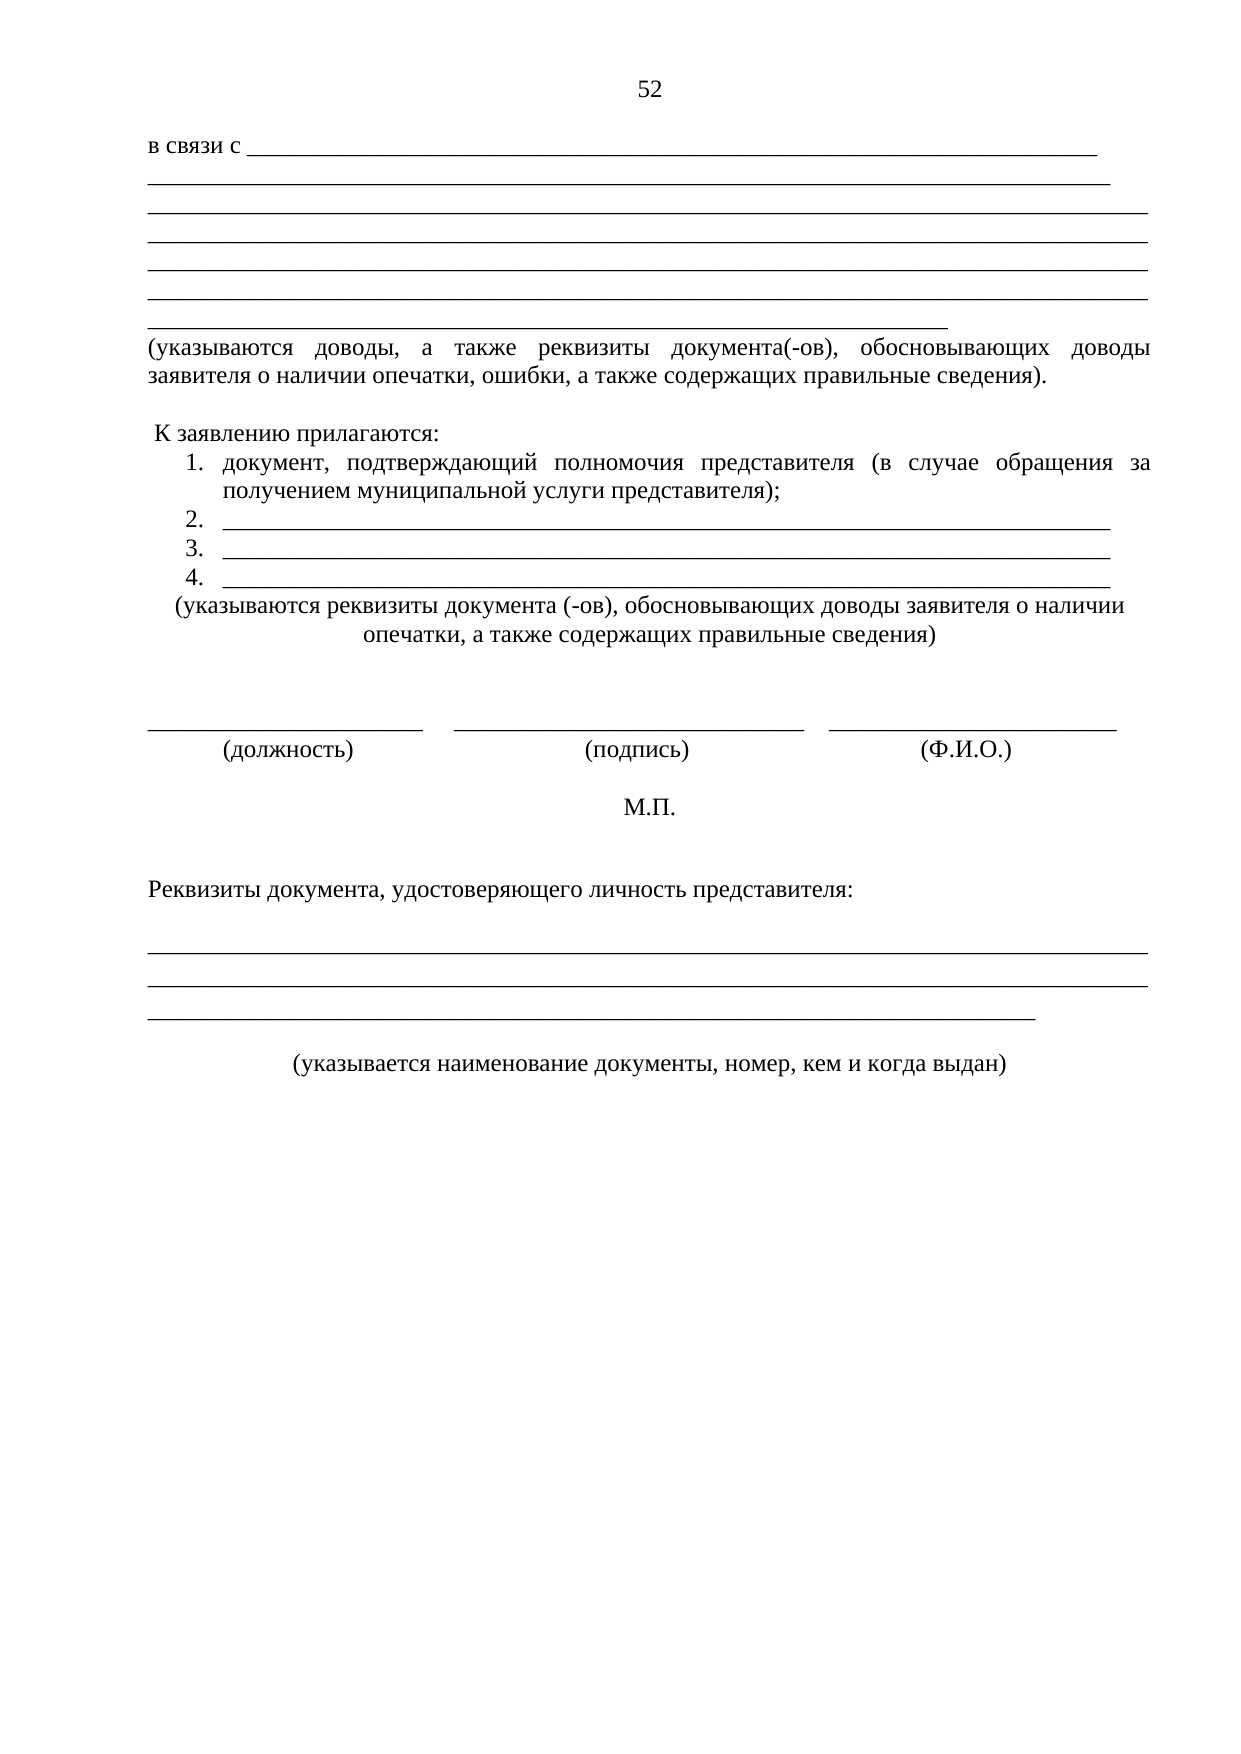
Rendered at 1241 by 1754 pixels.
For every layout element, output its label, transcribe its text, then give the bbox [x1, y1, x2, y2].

text Реквизиты документа, удостоверяющего личность представителя: [148, 874, 1152, 903]
text (указывается наименование документы, номер, кем и когда выдан) [148, 1048, 1152, 1077]
text _______________________________________________________________________________________________________________________________________________________________________________________________________________________________________ [148, 928, 1152, 1023]
list _______________________________________________________________________ [185, 504, 1152, 533]
text (указываются доводы, а также реквизиты документа(-ов), обосновывающих доводы заявителя о наличии опечатки, ошибки, а также содержащих правильные сведения). [148, 332, 1152, 389]
text ________________________________________________________________________________________________________________________________________________________________________________________________________________________________________________________________________________________________________________________________________________________________________________________________ [148, 188, 1152, 332]
text (указываются реквизиты документа (-ов), обосновывающих доводы заявителя о наличии опечатки, а также содержащих правильные сведения) [148, 591, 1152, 648]
list _______________________________________________________________________ [185, 562, 1152, 591]
text (должность) (подпись) (Ф.И.О.) [148, 734, 1152, 763]
text К заявлению прилагаются: [148, 418, 1152, 447]
text в связи с ____________________________________________________________________ [148, 131, 1152, 159]
list _______________________________________________________________________ [185, 533, 1152, 562]
text М.П. [148, 792, 1152, 821]
text _____________________________________________________________________________ [148, 159, 1152, 188]
list документ, подтверждающий полномочия представителя (в случае обращения за получением муниципальной услуги представителя); [185, 447, 1152, 504]
text ______________________ ____________________________ _______________________ [148, 706, 1152, 734]
